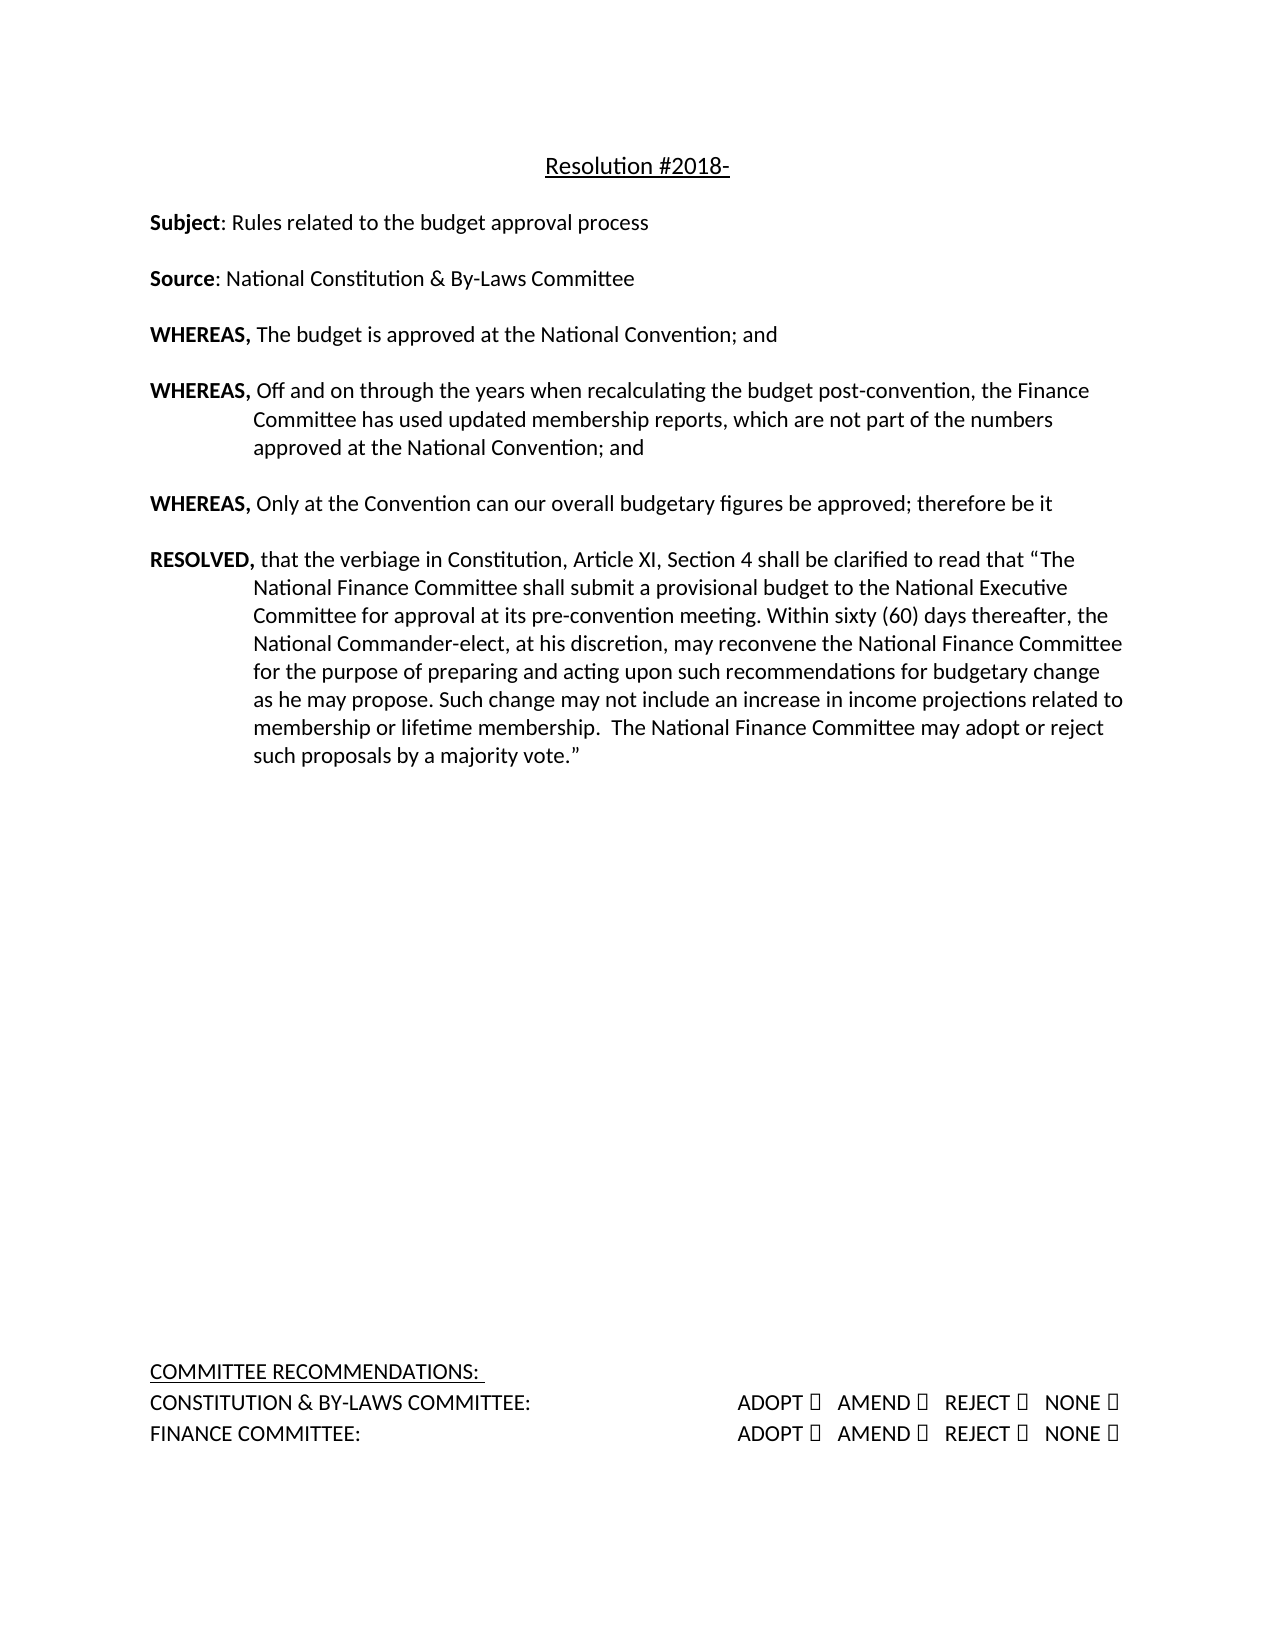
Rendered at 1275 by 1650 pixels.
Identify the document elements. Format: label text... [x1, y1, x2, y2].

text FINANCE COMMITTEE: ADOPT  AMEND  REJECT  NONE  [150, 1417, 1125, 1448]
text WHEREAS, Off and on through the years when recalculating the budget post-convention, the Finance Committee has used updated membership reports, which are not part of the numbers approved at the National Convention; and [150, 377, 1125, 461]
text COMMITTEE RECOMMENDATIONS: [150, 1357, 1125, 1385]
text Source: National Constitution & By-Laws Committee [150, 264, 1125, 293]
text Resolution #2018- [150, 150, 1125, 181]
text WHEREAS, The budget is approved at the National Convention; and [150, 321, 1125, 349]
text Subject: Rules related to the budget approval process [150, 208, 1125, 237]
text RESOLVED, that the verbiage in Constitution, Article XI, Section 4 shall be clarified to read that “The National Finance Committee shall submit a provisional budget to the National Executive Committee for approval at its pre-convention meeting. Within sixty (60) days thereafter, the National Commander-elect, at his discretion, may reconvene the National Finance Committee for the purpose of preparing and acting upon such recommendations for budgetary change as he may propose. Such change may not include an increase in income projections related to membership or lifetime membership. The National Finance Committee may adopt or reject such proposals by a majority vote.” [150, 545, 1125, 769]
text WHEREAS, Only at the Convention can our overall budgetary figures be approved; therefore be it [150, 489, 1125, 517]
text CONSTITUTION & BY-LAWS COMMITTEE: ADOPT  AMEND  REJECT  NONE  [150, 1385, 1125, 1417]
